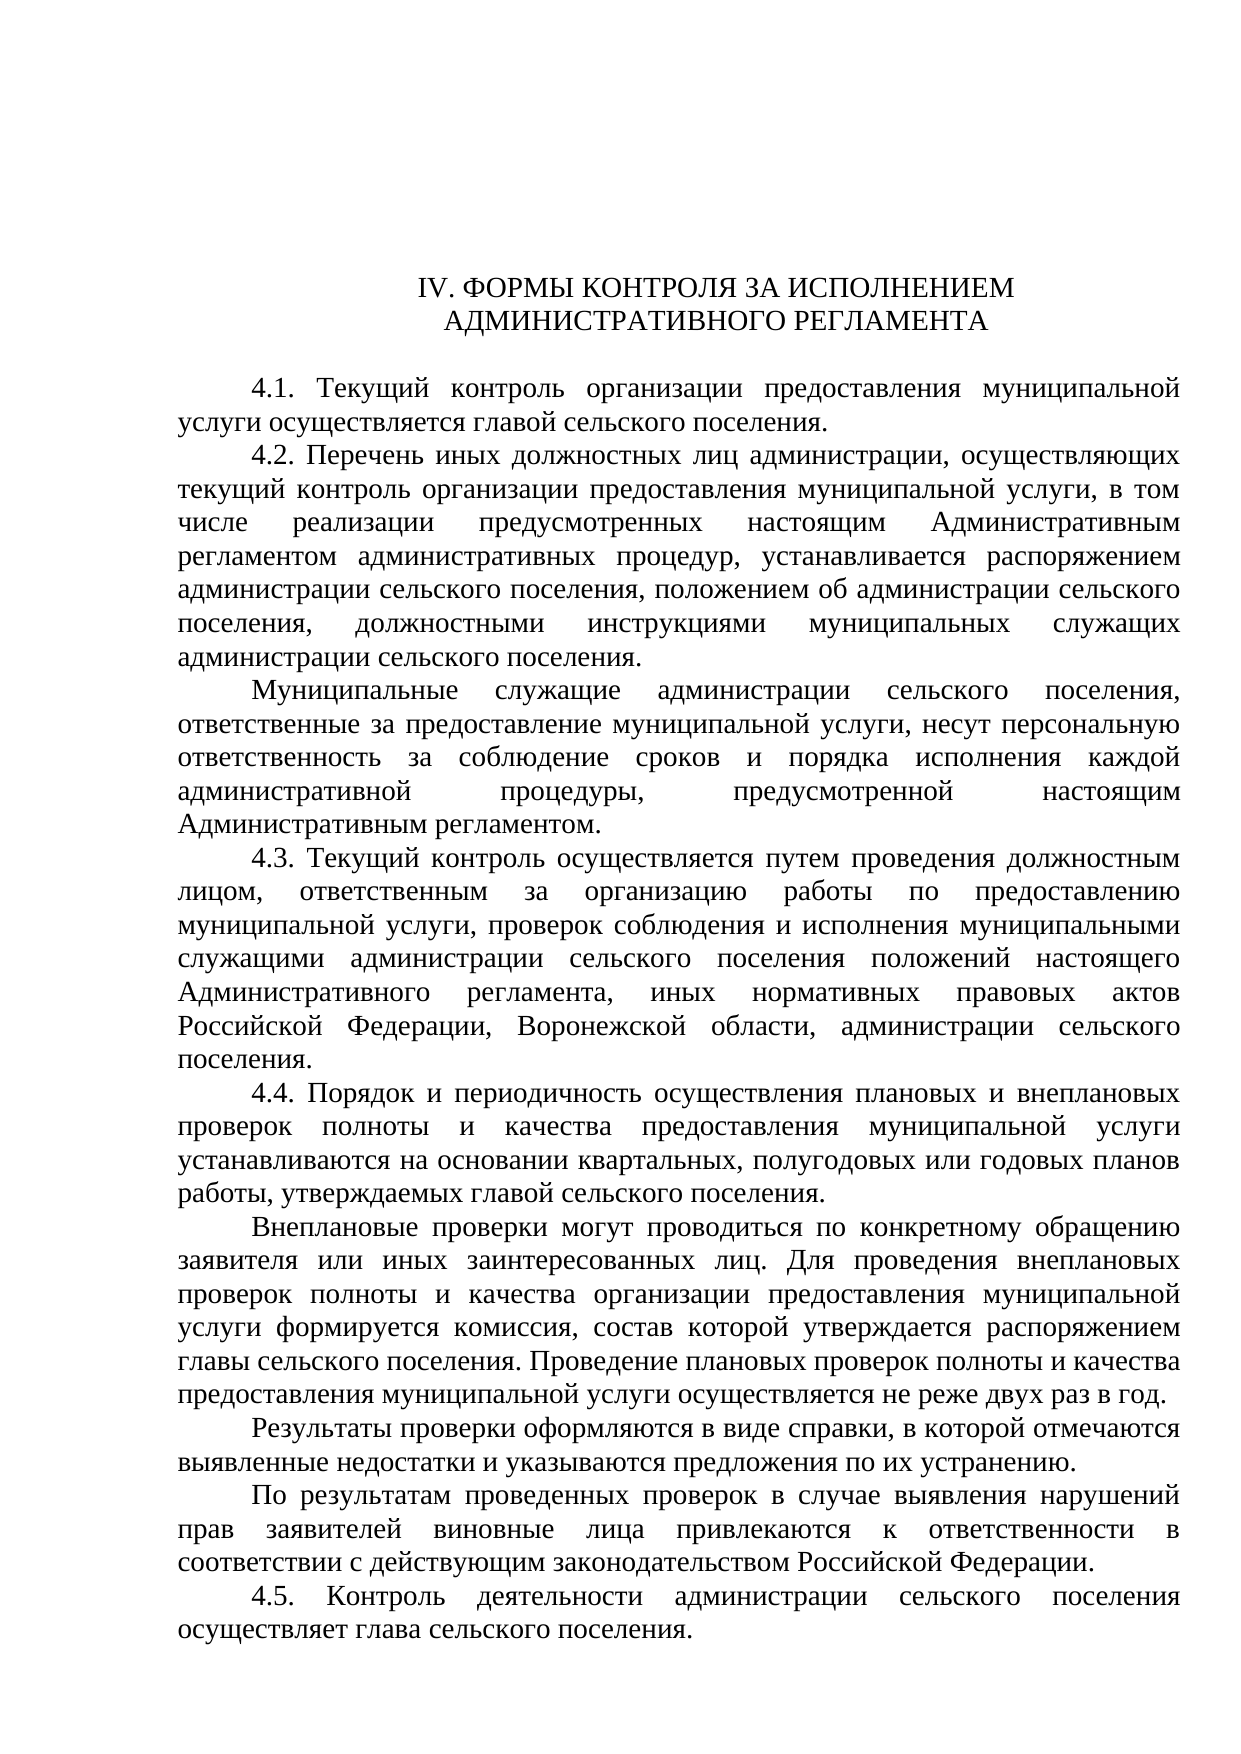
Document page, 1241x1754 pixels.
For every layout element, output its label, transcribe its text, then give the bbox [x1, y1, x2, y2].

text Внеплановые проверки могут проводиться по конкретному обращению заявителя или иных заинтересованных лиц. Для проведения внеплановых проверок полноты и качества организации предоставления муниципальной услуги формируется комиссия, состав которой утверждается распоряжением главы сельского поселения. Проведение плановых проверок полноты и качества предоставления муниципальной услуги осуществляется не реже двух раз в год. [177, 1209, 1181, 1410]
text 4.2. Перечень иных должностных лиц администрации, осуществляющих текущий контроль организации предоставления муниципальной услуги, в том числе реализации предусмотренных настоящим Административным регламентом административных процедур, устанавливается распоряжением администрации сельского поселения, положением об администрации сельского поселения, должностными инструкциями муниципальных служащих администрации сельского поселения. [177, 437, 1181, 672]
text 4.1. Текущий контроль организации предоставления муниципальной услуги осуществляется главой сельского поселения. [177, 370, 1181, 437]
text Результаты проверки оформляются в виде справки, в которой отмечаются выявленные недостатки и указываются предложения по их устранению. [177, 1410, 1181, 1477]
text 4.5. Контроль деятельности администрации сельского поселения осуществляет глава сельского поселения. [177, 1578, 1181, 1645]
text По результатам проведенных проверок в случае выявления нарушений прав заявителей виновные лица привлекаются к ответственности в соответствии с действующим законодательством Российской Федерации. [177, 1477, 1181, 1578]
text 4.4. Порядок и периодичность осуществления плановых и внеплановых проверок полноты и качества предоставления муниципальной услуги устанавливаются на основании квартальных, полугодовых или годовых планов работы, утверждаемых главой сельского поселения. [177, 1075, 1181, 1209]
title IV. ФОРМЫ КОНТРОЛЯ ЗА ИСПОЛНЕНИЕМ [177, 270, 1181, 303]
text 4.3. Текущий контроль осуществляется путем проведения должностным лицом, ответственным за организацию работы по предоставлению муниципальной услуги, проверок соблюдения и исполнения муниципальными служащими администрации сельского поселения положений настоящего Административного регламента, иных нормативных правовых актов Российской Федерации, Воронежской области, администрации сельского поселения. [177, 840, 1181, 1075]
text Муниципальные служащие администрации сельского поселения, ответственные за предоставление муниципальной услуги, несут персональную ответственность за соблюдение сроков и порядка исполнения каждой административной процедуры, предусмотренной настоящим Административным регламентом. [177, 672, 1181, 840]
title АДМИНИСТРАТИВНОГО РЕГЛАМЕНТА [177, 303, 1181, 337]
